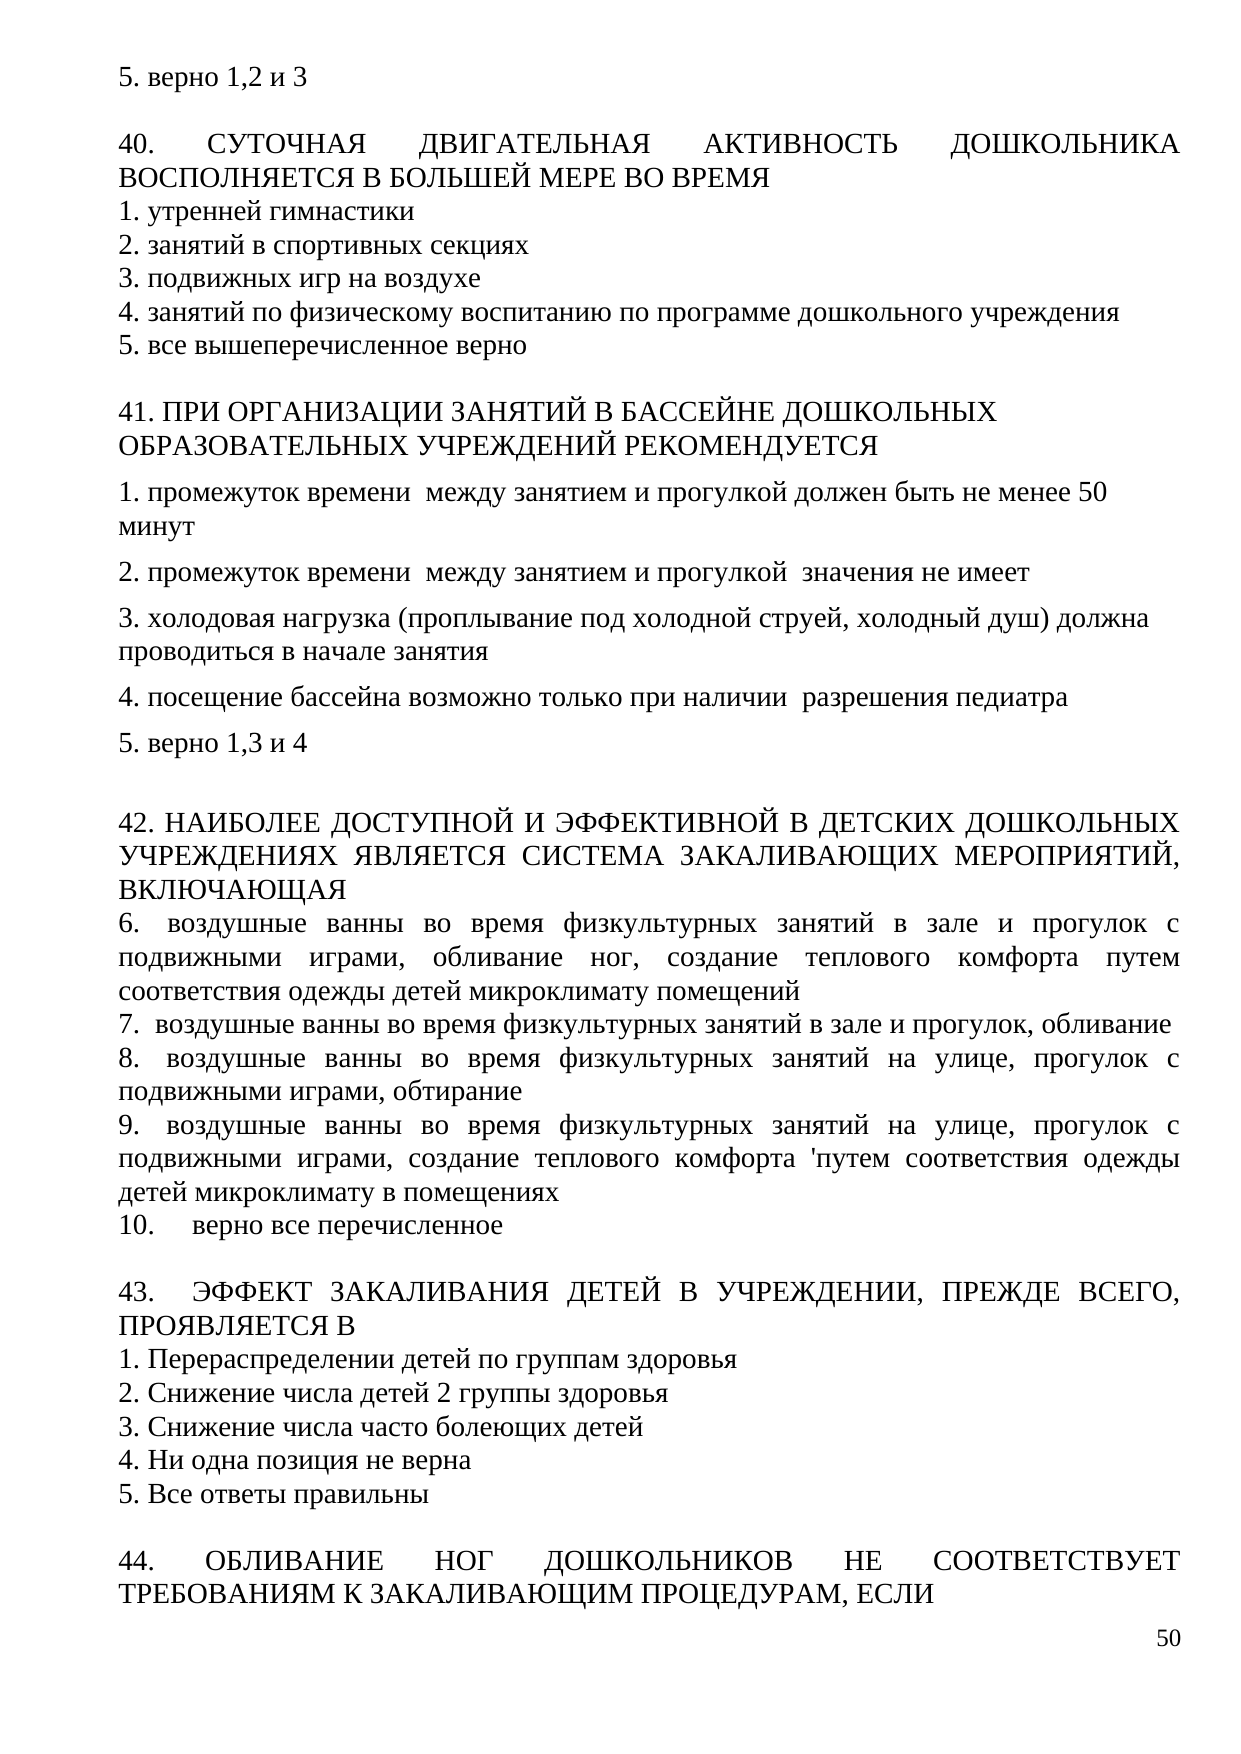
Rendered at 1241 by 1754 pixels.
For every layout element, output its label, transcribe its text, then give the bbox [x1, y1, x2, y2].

text 3. холодовая нагрузка (проплывание под холодной струей, холодный душ) должна проводиться в начале занятия [118, 600, 1181, 667]
list воздушные ванны во время физкультурных занятий в зале и прогулок, обливание [118, 1006, 1181, 1040]
text 1. промежуток времени между занятием и прогулкой должен быть не менее 50 минут [118, 474, 1181, 541]
text 4. Ни одна позиция не верна [118, 1442, 1181, 1476]
text 2. Снижение числа детей 2 группы здоровья [118, 1375, 1181, 1409]
text 2. занятий в спортивных секциях [118, 227, 1181, 260]
list ЭФФЕКТ ЗАКАЛИВАНИЯ ДЕТЕЙ В УЧРЕЖДЕНИИ, ПРЕЖДЕ ВСЕГО, ПРОЯВЛЯЕТСЯ В [118, 1274, 1181, 1342]
text 5. верно 1,2 и 3 [118, 59, 1181, 93]
list воздушные ванны во время физкультурных занятий на улице, прогулок с подвижными играми, создание теплового комфорта 'путем соответствия одежды детей микроклимату в помещениях [118, 1107, 1181, 1207]
text 5. все вышеперечисленное верно [118, 327, 1181, 361]
text 5. Все ответы правильны [118, 1476, 1181, 1509]
list воздушные ванны во время физкультурных занятий в зале и прогулок с подвижными играми, обливание ног, создание теплового комфорта путем соответствия одежды детей микроклимату помещений [118, 906, 1181, 1006]
text 3. подвижных игр на воздухе [118, 260, 1181, 294]
text 4. занятий по физическому воспитанию по программе дошкольного учреждения [118, 294, 1181, 327]
text 40. СУТОЧНАЯ ДВИГАТЕЛЬНАЯ АКТИВНОСТЬ ДОШКОЛЬНИКА ВОСПОЛНЯЕТСЯ В БОЛЬШЕЙ МЕРЕ ВО ВРЕМЯ [118, 126, 1181, 193]
text 41. ПРИ ОРГАНИЗАЦИИ ЗАНЯТИЙ В БАССЕЙНЕ ДОШКОЛЬНЫХ ОБРАЗОВАТЕЛЬНЫХ УЧРЕЖДЕНИЙ РЕКОМЕНДУЕТСЯ [118, 394, 1181, 462]
text 2. промежуток времени между занятием и прогулкой значения не имеет [118, 554, 1181, 587]
text 1. утренней гимнастики [118, 193, 1181, 227]
text 44. ОБЛИВАНИЕ НОГ ДОШКОЛЬНИКОВ НЕ СООТВЕТСТВУЕТ ТРЕБОВАНИЯМ К ЗАКАЛИВАЮЩИМ ПРОЦЕДУРАМ, ЕСЛИ [118, 1543, 1181, 1610]
list верно все перечисленное [118, 1207, 1181, 1241]
text 1. Перераспределении детей по группам здоровья [118, 1342, 1181, 1375]
text 4. посещение бассейна возможно только при наличии разрешения педиатра [118, 679, 1181, 713]
text 42. НАИБОЛЕЕ ДОСТУПНОЙ И ЭФФЕКТИВНОЙ В ДЕТСКИХ ДОШКОЛЬНЫХ УЧРЕЖДЕНИЯХ ЯВЛЯЕТСЯ СИСТЕМА ЗАКАЛИВАЮЩИХ МЕРОПРИЯТИЙ, ВКЛЮЧАЮЩАЯ [118, 805, 1181, 906]
text 3. Снижение числа часто болеющих детей [118, 1409, 1181, 1442]
list воздушные ванны во время физкультурных занятий на улице, прогулок с подвижными играми, обтирание [118, 1040, 1181, 1107]
text 5. верно 1,3 и 4 [118, 725, 1181, 759]
